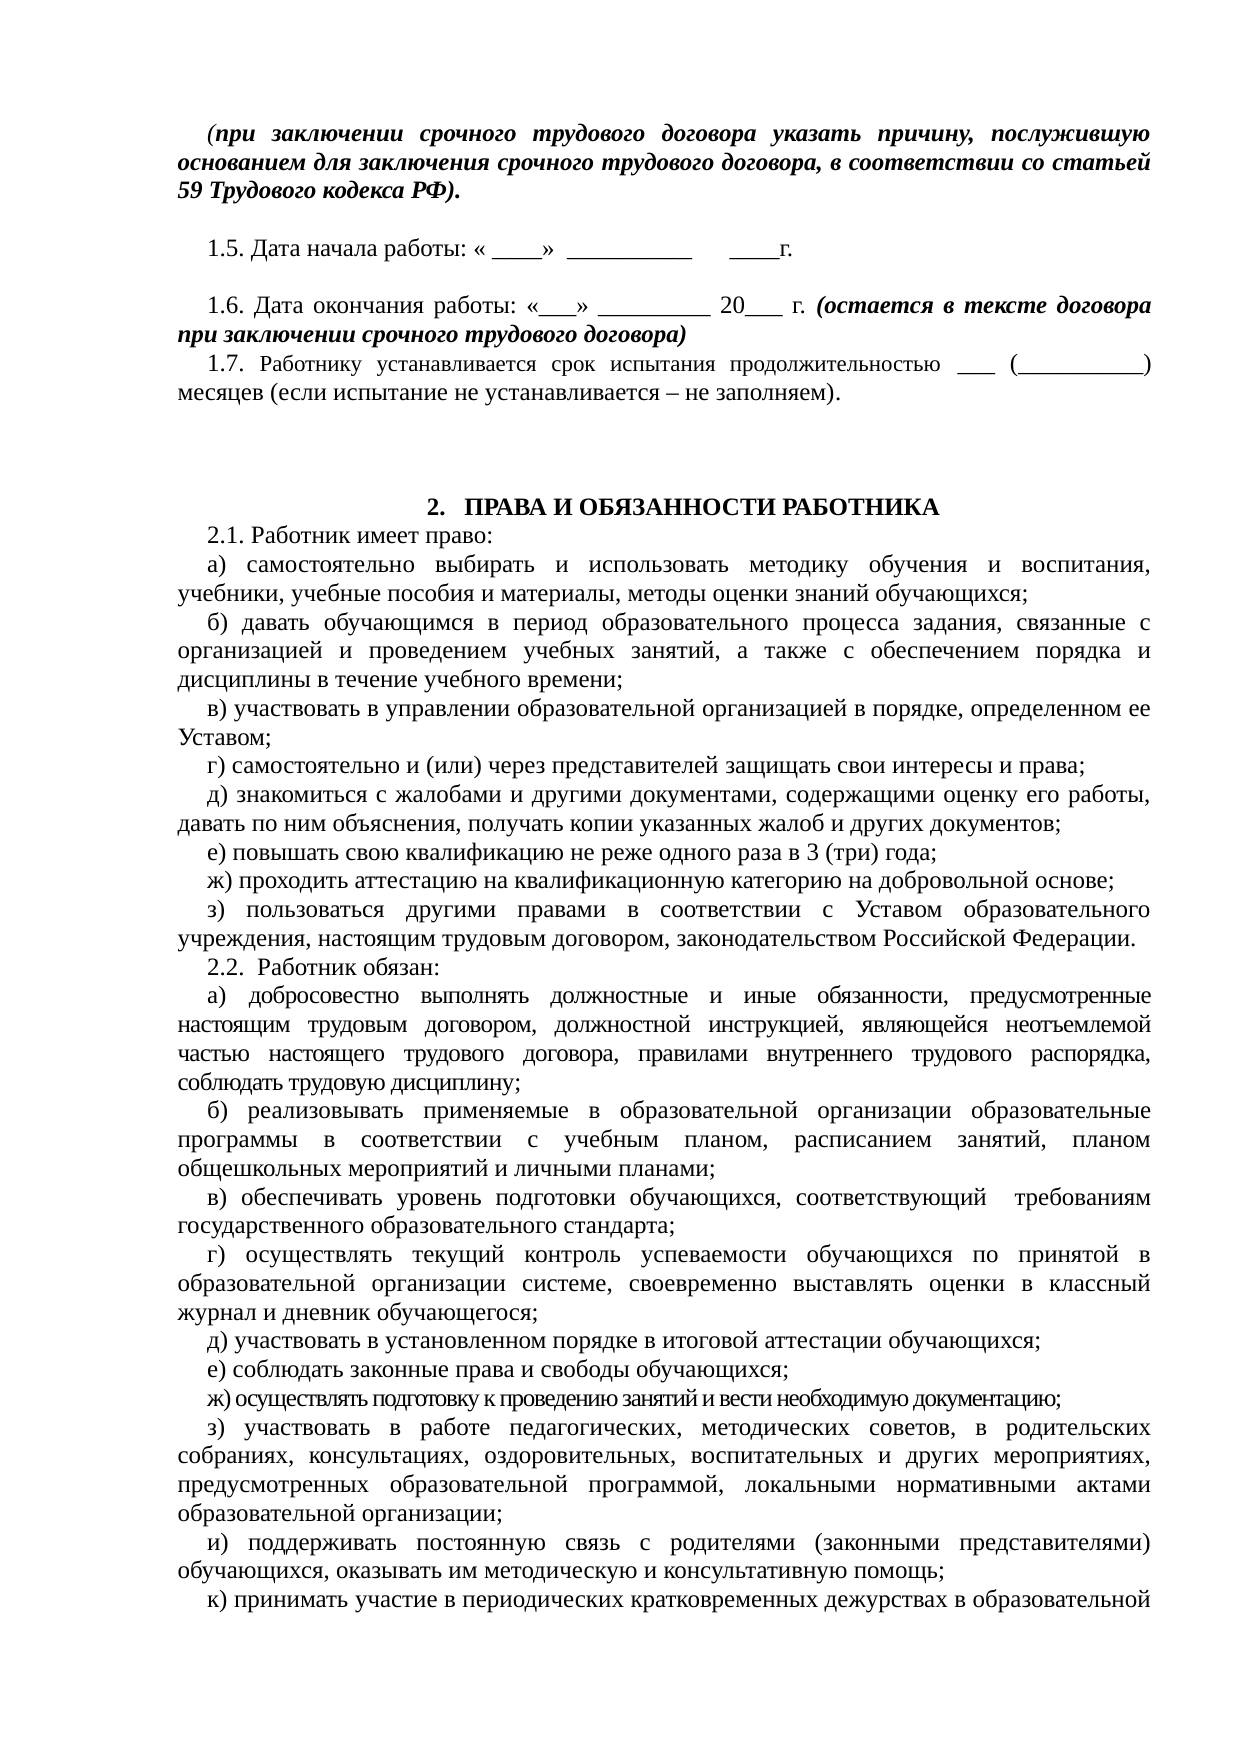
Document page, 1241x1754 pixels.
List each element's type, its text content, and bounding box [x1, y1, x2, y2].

text 2.1. Работник имеет право: [177, 521, 1152, 549]
text а) самостоятельно выбирать и использовать методику обучения и воспитания, учебники, учебные пособия и материалы, методы оценки знаний обучающихся; [177, 549, 1152, 607]
text е) повышать свою квалификацию не реже одного раза в 3 (три) года; [177, 837, 1152, 866]
text 1.7. Работнику устанавливается срок испытания продолжительностью ___ (__________) месяцев (если испытание не устанавливается – не заполняем). [177, 348, 1152, 406]
text з) участвовать в работе педагогических, методических советов, в родительских собраниях, консультациях, оздоровительных, воспитательных и других мероприятиях, предусмотренных образовательной программой, локальными нормативными актами образовательной организации; [177, 1412, 1152, 1527]
text г) осуществлять текущий контроль успеваемости обучающихся по принятой в образовательной организации системе, своевременно выставлять оценки в классный журнал и дневник обучающегося; [177, 1239, 1152, 1326]
text з) пользоваться другими правами в соответствии с Уставом образовательного учреждения, настоящим трудовым договором, законодательством Российской Федерации. [177, 894, 1152, 952]
text 1.5. Дата начала работы: « ____» __________ ____г. [177, 233, 1152, 262]
text ж) осуществлять подготовку к проведению занятий и вести необходимую документацию; [177, 1383, 1152, 1412]
text 2.2. Работник обязан: [177, 952, 1152, 981]
text 1.6. Дата окончания работы: «___» _________ 20___ г. (остается в тексте договора при заключении срочного трудового договора) [177, 291, 1152, 348]
text в) обеспечивать уровень подготовки обучающихся, соответствующий требованиям государственного образовательного стандарта; [177, 1182, 1152, 1239]
text д) знакомиться с жалобами и другими документами, содержащими оценку его работы, давать по ним объяснения, получать копии указанных жалоб и других документов; [177, 779, 1152, 837]
text и) поддерживать постоянную связь с родителями (законными представителями) обучающихся, оказывать им методическую и консультативную помощь; [177, 1527, 1152, 1584]
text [177, 1584, 1152, 1613]
text г) самостоятельно и (или) через представителей защищать свои интересы и права; [177, 751, 1152, 779]
text б) давать обучающимся в период образовательного процесса задания, связанные с организацией и проведением учебных занятий, а также с обеспечением порядка и дисциплины в течение учебного времени; [177, 607, 1152, 693]
list ПРАВА И ОБЯЗАННОСТИ РАБОТНИКА [215, 492, 1152, 521]
text (при заключении срочного трудового договора указать причину, послужившую основанием для заключения срочного трудового договора, в соответствии со статьей 59 Трудового кодекса РФ). [177, 118, 1152, 204]
text ж) проходить аттестацию на квалификационную категорию на добровольной основе; [177, 866, 1152, 894]
text а) добросовестно выполнять должностные и иные обязанности, предусмотренные настоящим трудовым договором, должностной инструкцией, являющейся неотъемлемой частью настоящего трудового договора, правилами внутреннего трудового распорядка, соблюдать трудовую дисциплину; [177, 981, 1152, 1096]
text в) участвовать в управлении образовательной организацией в порядке, определенном ее Уставом; [177, 693, 1152, 751]
text е) соблюдать законные права и свободы обучающихся; [177, 1354, 1152, 1383]
text б) реализовывать применяемые в образовательной организации образовательные программы в соответствии с учебным планом, расписанием занятий, планом общешкольных мероприятий и личными планами; [177, 1096, 1152, 1182]
text д) участвовать в установленном порядке в итоговой аттестации обучающихся; [177, 1326, 1152, 1354]
